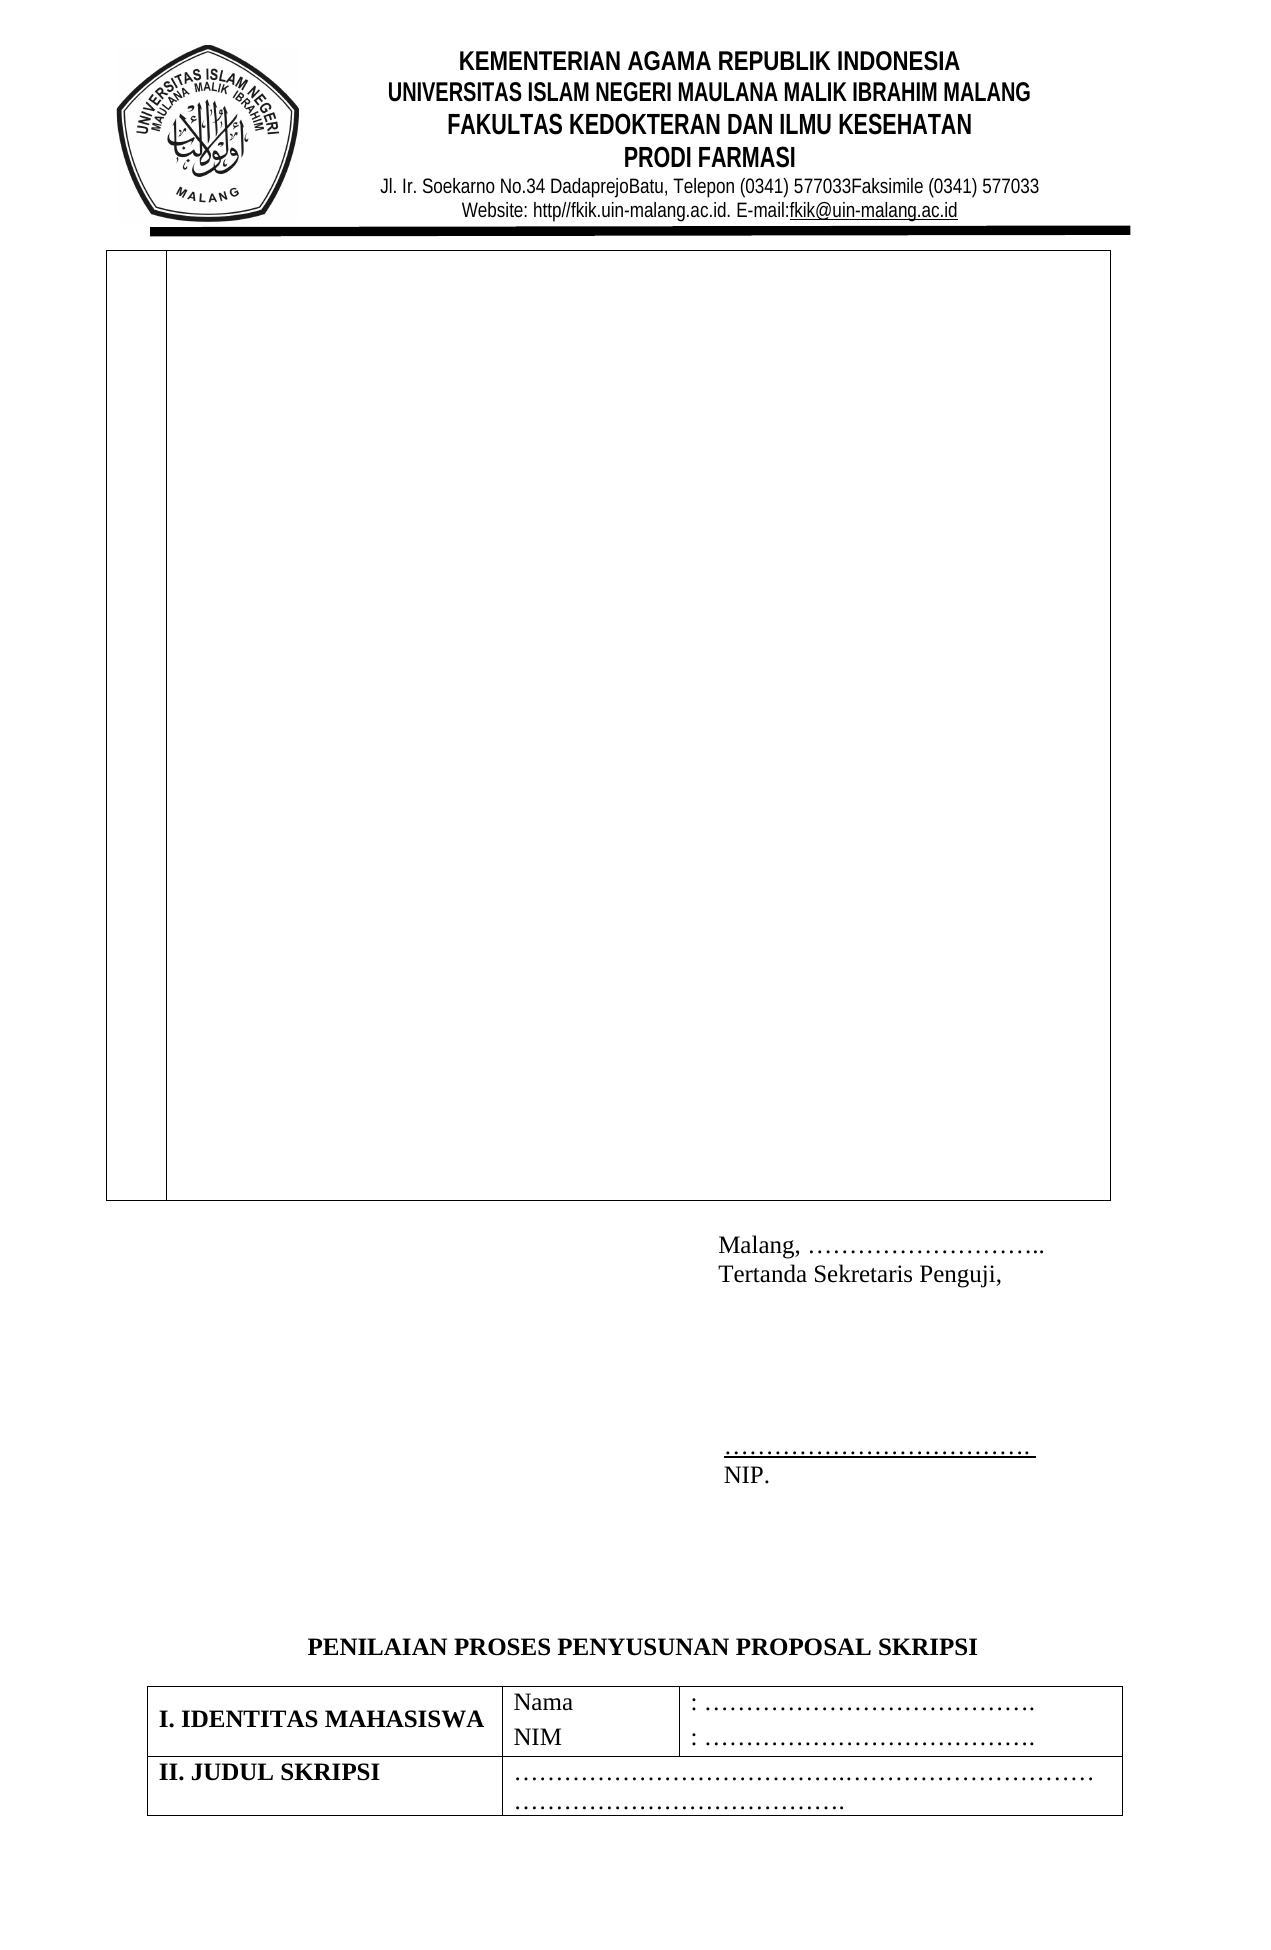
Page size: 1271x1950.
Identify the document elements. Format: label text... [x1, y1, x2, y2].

text Tertanda Sekretaris Penguji, [643, 1259, 1167, 1287]
table_header I. IDENTITAS MAHASISWA [148, 1687, 502, 1756]
table_cell II. JUDUL SKRIPSI [148, 1757, 502, 1815]
text Malang, ……………………….. [643, 1230, 1167, 1259]
table_cell ………………………………….………………………… ………………………………….………………………………….………………………………….…………………………………. [503, 1757, 1122, 1815]
text ………………………………. [723, 1431, 1167, 1460]
text NIP. [723, 1460, 1167, 1489]
table_cell [167, 251, 1110, 1200]
table_header : …………………………………. : …………………………………. [680, 1687, 1122, 1756]
text PENILAIAN PROSES PENYUSUNAN PROPOSAL SKRIPSI [118, 1632, 1167, 1661]
table_cell [107, 251, 166, 1200]
table_header Nama NIM [503, 1687, 679, 1756]
picture [116, 45, 299, 222]
